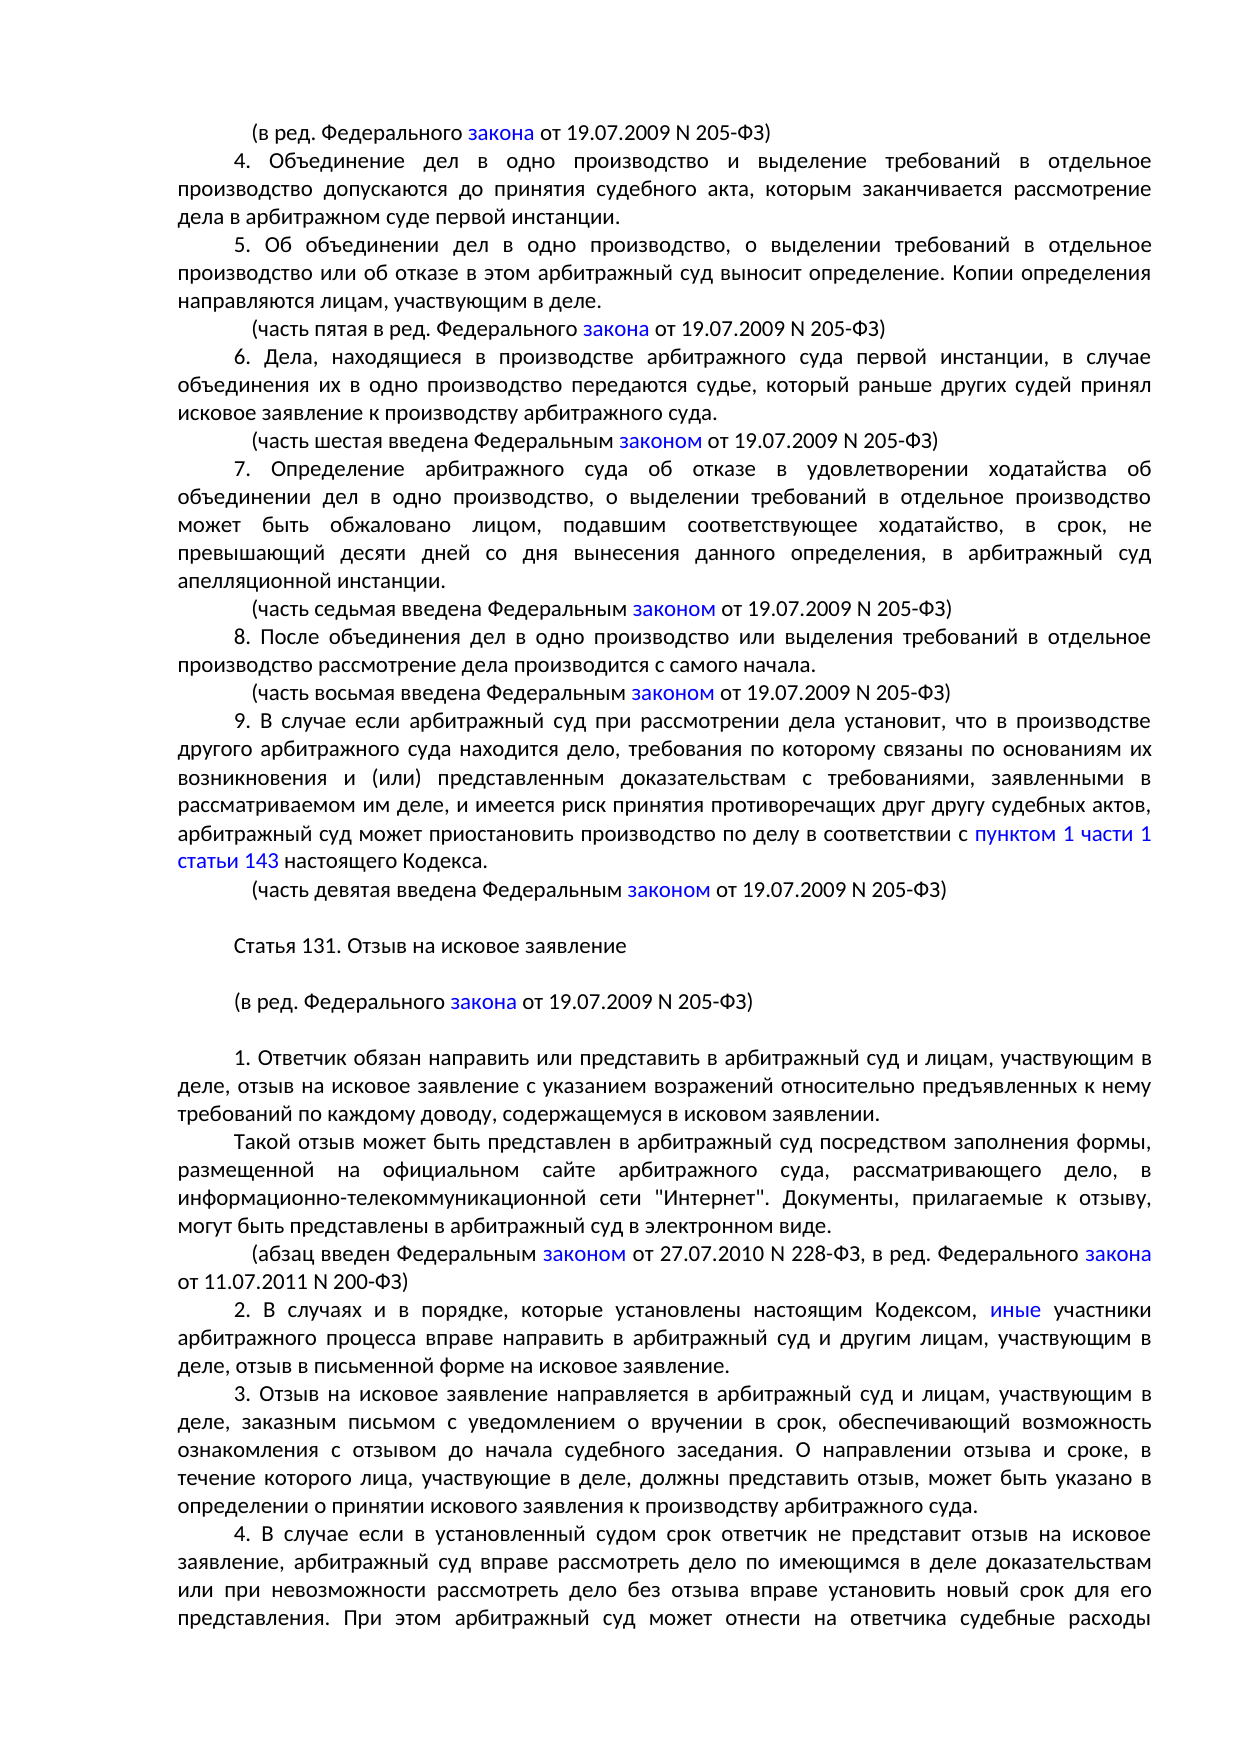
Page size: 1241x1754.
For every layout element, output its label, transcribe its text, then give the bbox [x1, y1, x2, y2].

text 5. Об объединении дел в одно производство, о выделении требований в отдельное производство или об отказе в этом арбитражный суд выносит определение. Копии определения направляются лицам, участвующим в деле. [177, 230, 1152, 314]
text Статья 131. Отзыв на исковое заявление [177, 931, 1152, 959]
text 4. Объединение дел в одно производство и выделение требований в отдельное производство допускаются до принятия судебного акта, которым заканчивается рассмотрение дела в арбитражном суде первой инстанции. [177, 146, 1152, 230]
text 9. В случае если арбитражный суд при рассмотрении дела установит, что в производстве другого арбитражного суда находится дело, требования по которому связаны по основаниям их возникновения и (или) представленным доказательствам с требованиями, заявленными в рассматриваемом им деле, и имеется риск принятия противоречащих друг другу судебных актов, арбитражный суд может приостановить производство по делу в соответствии с пунктом 1 части 1 статьи 143 настоящего Кодекса. [177, 707, 1152, 875]
text (часть шестая введена Федеральным законом от 19.07.2009 N 205-ФЗ) [177, 426, 1152, 454]
text (часть восьмая введена Федеральным законом от 19.07.2009 N 205-ФЗ) [177, 678, 1152, 707]
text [177, 1519, 1152, 1631]
text (в ред. Федерального закона от 19.07.2009 N 205-ФЗ) [177, 118, 1152, 146]
text (часть девятая введена Федеральным законом от 19.07.2009 N 205-ФЗ) [177, 875, 1152, 903]
text (часть седьмая введена Федеральным законом от 19.07.2009 N 205-ФЗ) [177, 594, 1152, 622]
text 2. В случаях и в порядке, которые установлены настоящим Кодексом, иные участники арбитражного процесса вправе направить в арбитражный суд и другим лицам, участвующим в деле, отзыв в письменной форме на исковое заявление. [177, 1295, 1152, 1379]
text 8. После объединения дел в одно производство или выделения требований в отдельное производство рассмотрение дела производится с самого начала. [177, 622, 1152, 678]
text (абзац введен Федеральным законом от 27.07.2010 N 228-ФЗ, в ред. Федерального закона от 11.07.2011 N 200-ФЗ) [177, 1239, 1152, 1295]
text 7. Определение арбитражного суда об отказе в удовлетворении ходатайства об объединении дел в одно производство, о выделении требований в отдельное производство может быть обжаловано лицом, подавшим соответствующее ходатайство, в срок, не превышающий десяти дней со дня вынесения данного определения, в арбитражный суд апелляционной инстанции. [177, 454, 1152, 594]
text Такой отзыв может быть представлен в арбитражный суд посредством заполнения формы, размещенной на официальном сайте арбитражного суда, рассматривающего дело, в информационно-телекоммуникационной сети "Интернет". Документы, прилагаемые к отзыву, могут быть представлены в арбитражный суд в электронном виде. [177, 1127, 1152, 1239]
text (в ред. Федерального закона от 19.07.2009 N 205-ФЗ) [177, 987, 1152, 1015]
text 6. Дела, находящиеся в производстве арбитражного суда первой инстанции, в случае объединения их в одно производство передаются судье, который раньше других судей принял исковое заявление к производству арбитражного суда. [177, 342, 1152, 426]
text 3. Отзыв на исковое заявление направляется в арбитражный суд и лицам, участвующим в деле, заказным письмом с уведомлением о вручении в срок, обеспечивающий возможность ознакомления с отзывом до начала судебного заседания. О направлении отзыва и сроке, в течение которого лица, участвующие в деле, должны представить отзыв, может быть указано в определении о принятии искового заявления к производству арбитражного суда. [177, 1379, 1152, 1519]
text 1. Ответчик обязан направить или представить в арбитражный суд и лицам, участвующим в деле, отзыв на исковое заявление с указанием возражений относительно предъявленных к нему требований по каждому доводу, содержащемуся в исковом заявлении. [177, 1043, 1152, 1127]
text (часть пятая в ред. Федерального закона от 19.07.2009 N 205-ФЗ) [177, 314, 1152, 342]
